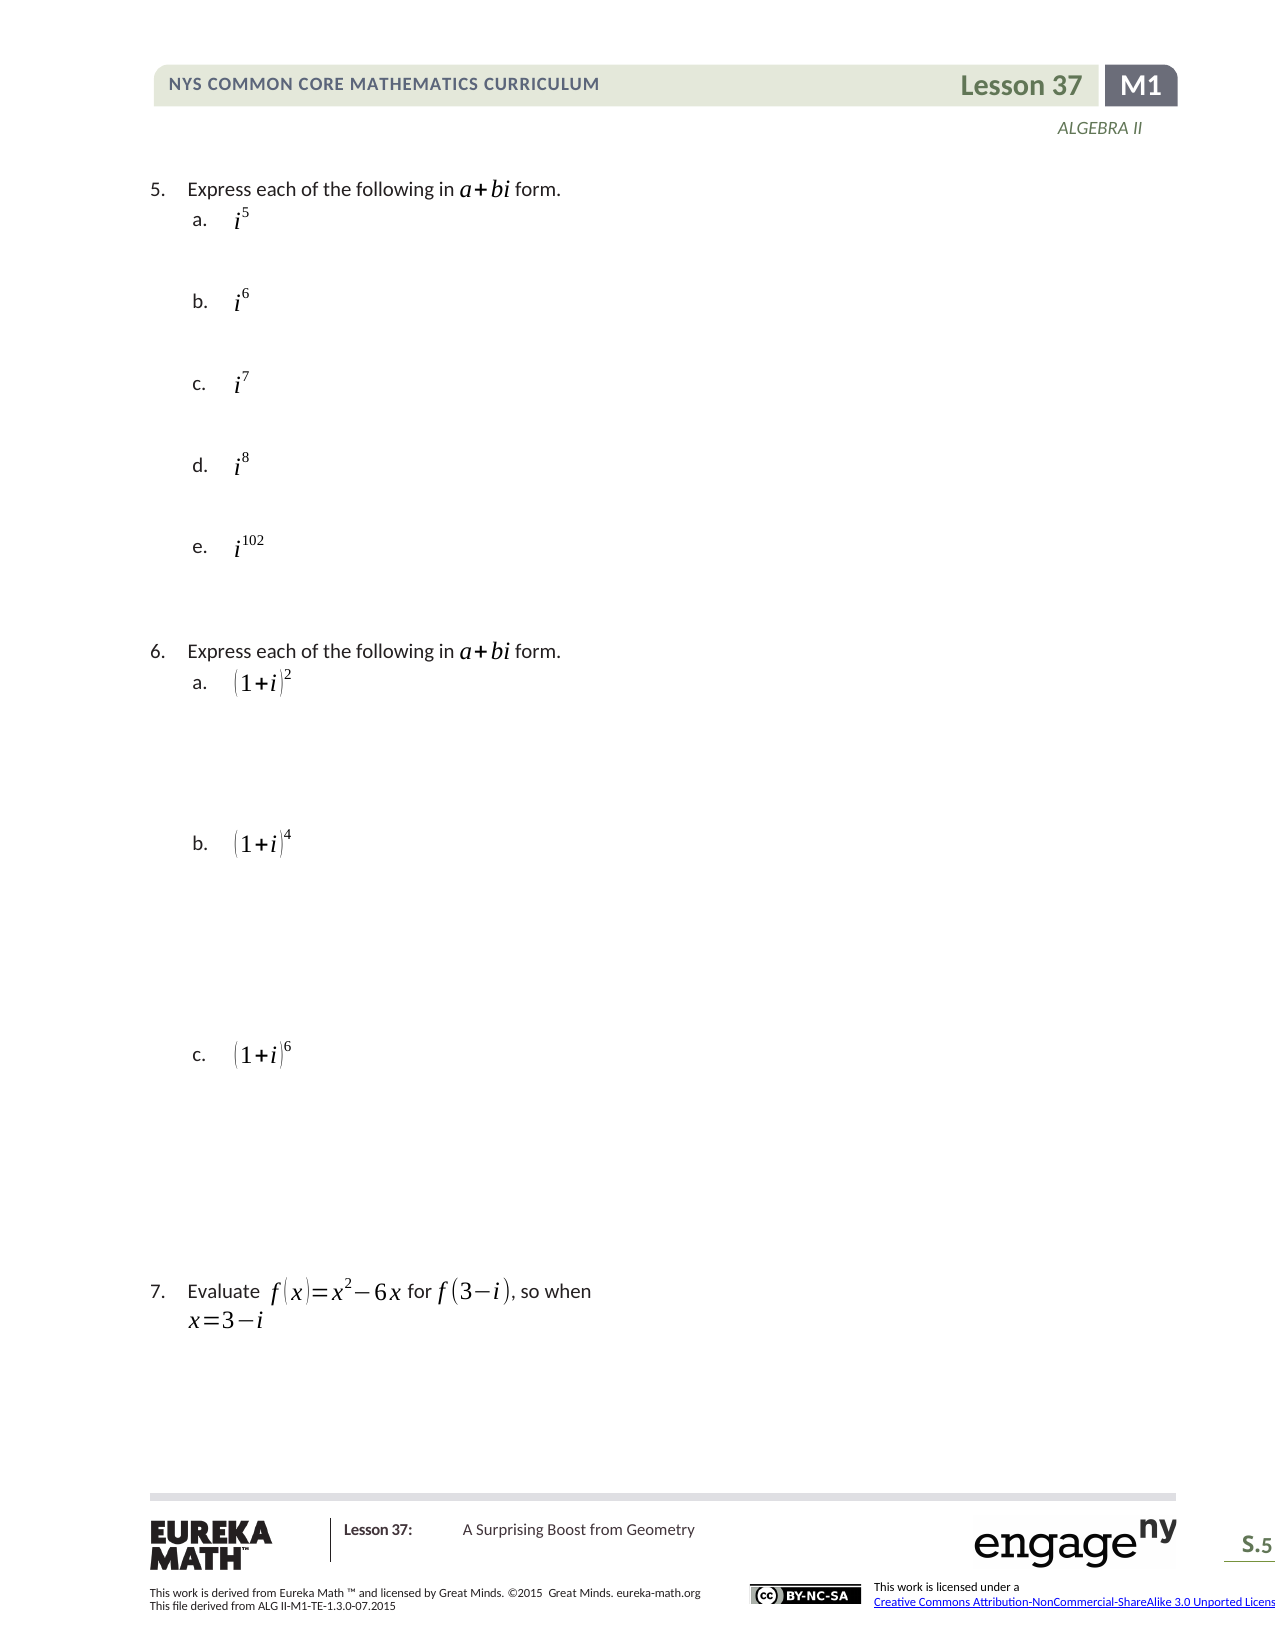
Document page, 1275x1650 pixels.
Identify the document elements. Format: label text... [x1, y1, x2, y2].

picture [748, 1584, 861, 1604]
text Express each of the following in form. [150, 175, 600, 203]
picture [141, 1513, 276, 1574]
picture [973, 1515, 1177, 1569]
text Express each of the following in form. [150, 637, 600, 665]
text Evaluate for , so when [150, 1274, 600, 1335]
